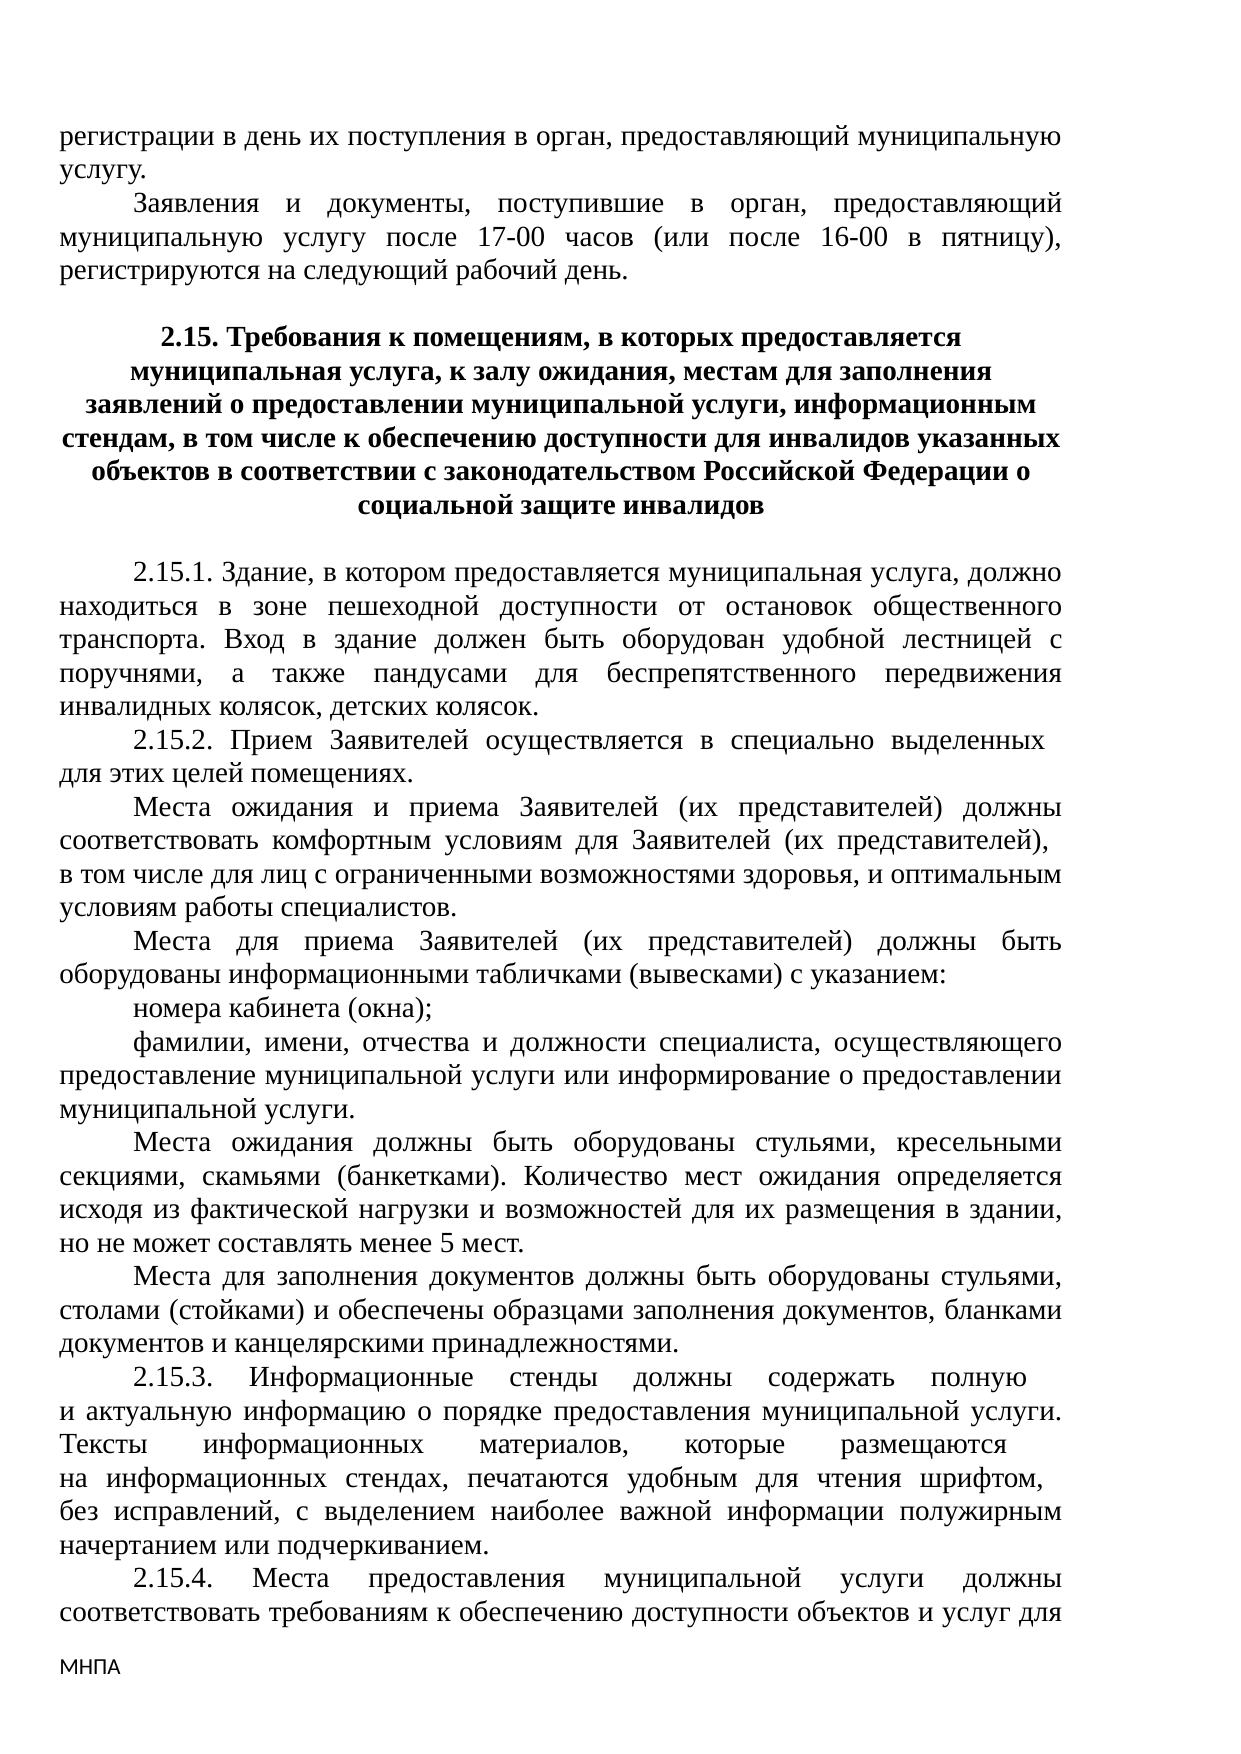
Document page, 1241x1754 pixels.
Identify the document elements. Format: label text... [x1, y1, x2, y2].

text номера кабинета (окна); [59, 990, 1063, 1024]
text Места ожидания должны быть оборудованы стульями, кресельными секциями, скамьями (банкетками). Количество мест ожидания определяется исходя из фактической нагрузки и возможностей для их размещения в здании, но не может составлять менее 5 мест. [59, 1124, 1063, 1258]
text фамилии, имени, отчества и должности специалиста, осуществляющего предоставление муниципальной услуги или информирование о предоставлении муниципальной услуги. [59, 1024, 1063, 1124]
text Места ожидания и приема Заявителей (их представителей) должны соответствовать комфортным условиям для Заявителей (их представителей), в том числе для лиц с ограниченными возможностями здоровья, и оптимальным условиям работы специалистов. [59, 789, 1063, 923]
text 2.15.3. Информационные стенды должны содержать полную и актуальную информацию о порядке предоставления муниципальной услуги. Тексты информационных материалов, которые размещаются на информационных стендах, печатаются удобным для чтения шрифтом, без исправлений, с выделением наиболее важной информации полужирным начертанием или подчеркиванием. [59, 1359, 1063, 1560]
text 2.15. Требования к помещениям, в которых предоставляется муниципальная услуга, к залу ожидания, местам для заполнения заявлений о предоставлении муниципальной услуги, информационным стендам, в том числе к обеспечению доступности для инвалидов указанных объектов в соответствии с законодательством Российской Федерации о социальной защите инвалидов [59, 319, 1063, 521]
text 2.15.1. Здание, в котором предоставляется муниципальная услуга, должно находиться в зоне пешеходной доступности от остановок общественного транспорта. Вход в здание должен быть оборудован удобной лестницей с поручнями, а также пандусами для беспрепятственного передвижения инвалидных колясок, детских колясок. [59, 554, 1063, 722]
text Места для заполнения документов должны быть оборудованы стульями, столами (стойками) и обеспечены образцами заполнения документов, бланками документов и канцелярскими принадлежностями. [59, 1258, 1063, 1359]
text Заявления и документы, поступившие в орган, предоставляющий муниципальную услугу после 17-00 часов (или после 16-00 в пятницу), регистрируются на следующий рабочий день. [59, 185, 1063, 286]
text Места для приема Заявителей (их представителей) должны быть оборудованы информационными табличками (вывесками) с указанием: [59, 923, 1063, 990]
text 2.15.2. Прием Заявителей осуществляется в специально выделенных для этих целей помещениях. [59, 722, 1063, 789]
